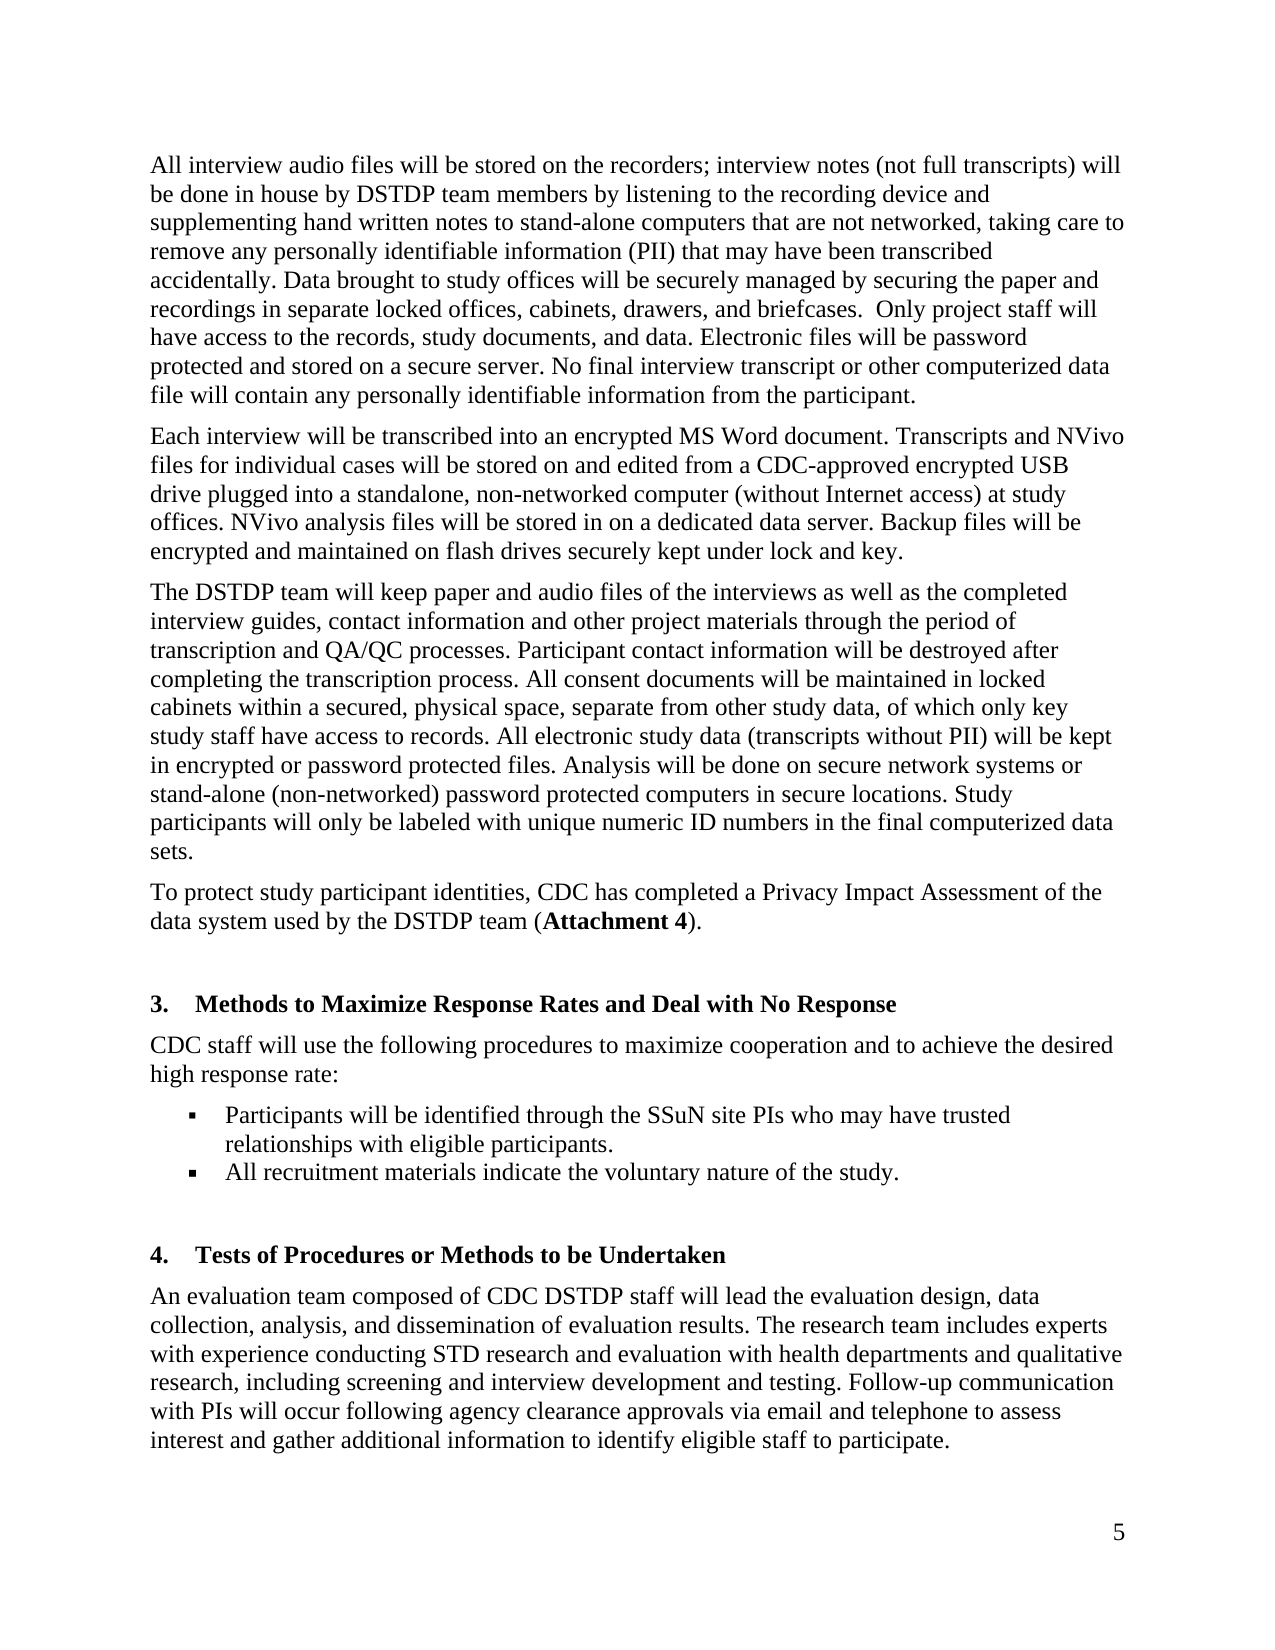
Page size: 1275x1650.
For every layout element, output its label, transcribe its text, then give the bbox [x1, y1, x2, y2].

text To protect study participant identities, CDC has completed a Privacy Impact Assessment of the data system used by the DSTDP team (Attachment 4). [150, 877, 1125, 935]
list Participants will be identified through the SSuN site PIs who may have trusted relationships with eligible participants. [187, 1100, 1125, 1157]
subtitle Methods to Maximize Response Rates and Deal with No Response [150, 989, 1125, 1017]
text An evaluation team composed of CDC DSTDP staff will lead the evaluation design, data collection, analysis, and dissemination of evaluation results. The research team includes experts with experience conducting STD research and evaluation with health departments and qualitative research, including screening and interview development and testing. Follow-up communication with PIs will occur following agency clearance approvals via email and telephone to assess interest and gather additional information to identify eligible staff to participate. [150, 1281, 1125, 1454]
text Each interview will be transcribed into an encrypted MS Word document. Transcripts and NVivo files for individual cases will be stored on and edited from a CDC-approved encrypted USB drive plugged into a standalone, non-networked computer (without Internet access) at study offices. NVivo analysis files will be stored in on a dedicated data server. Backup files will be encrypted and maintained on flash drives securely kept under lock and key. [150, 421, 1125, 565]
subtitle Tests of Procedures or Methods to be Undertaken [150, 1240, 1125, 1269]
text All interview audio files will be stored on the recorders; interview notes (not full transcripts) will be done in house by DSTDP team members by listening to the recording device and supplementing hand written notes to stand-alone computers that are not networked, taking care to remove any personally identifiable information (PII) that may have been transcribed accidentally. Data brought to study offices will be securely managed by securing the paper and recordings in separate locked offices, cabinets, drawers, and briefcases. Only project staff will have access to the records, study documents, and data. Electronic files will be password protected and stored on a secure server. No final interview transcript or other computerized data file will contain any personally identifiable information from the participant. [150, 150, 1125, 409]
list All recruitment materials indicate the voluntary nature of the study. [187, 1157, 1125, 1186]
text The DSTDP team will keep paper and audio files of the interviews as well as the completed interview guides, contact information and other project materials through the period of transcription and QA/QC processes. Participant contact information will be destroyed after completing the transcription process. All consent documents will be maintained in locked cabinets within a secured, physical space, separate from other study data, of which only key study staff have access to records. All electronic study data (transcripts without PII) will be kept in encrypted or password protected files. Analysis will be done on secure network systems or stand-alone (non-networked) password protected computers in secure locations. Study participants will only be labeled with unique numeric ID numbers in the final computerized data sets. [150, 577, 1125, 865]
text CDC staff will use the following procedures to maximize cooperation and to achieve the desired high response rate: [150, 1030, 1125, 1087]
